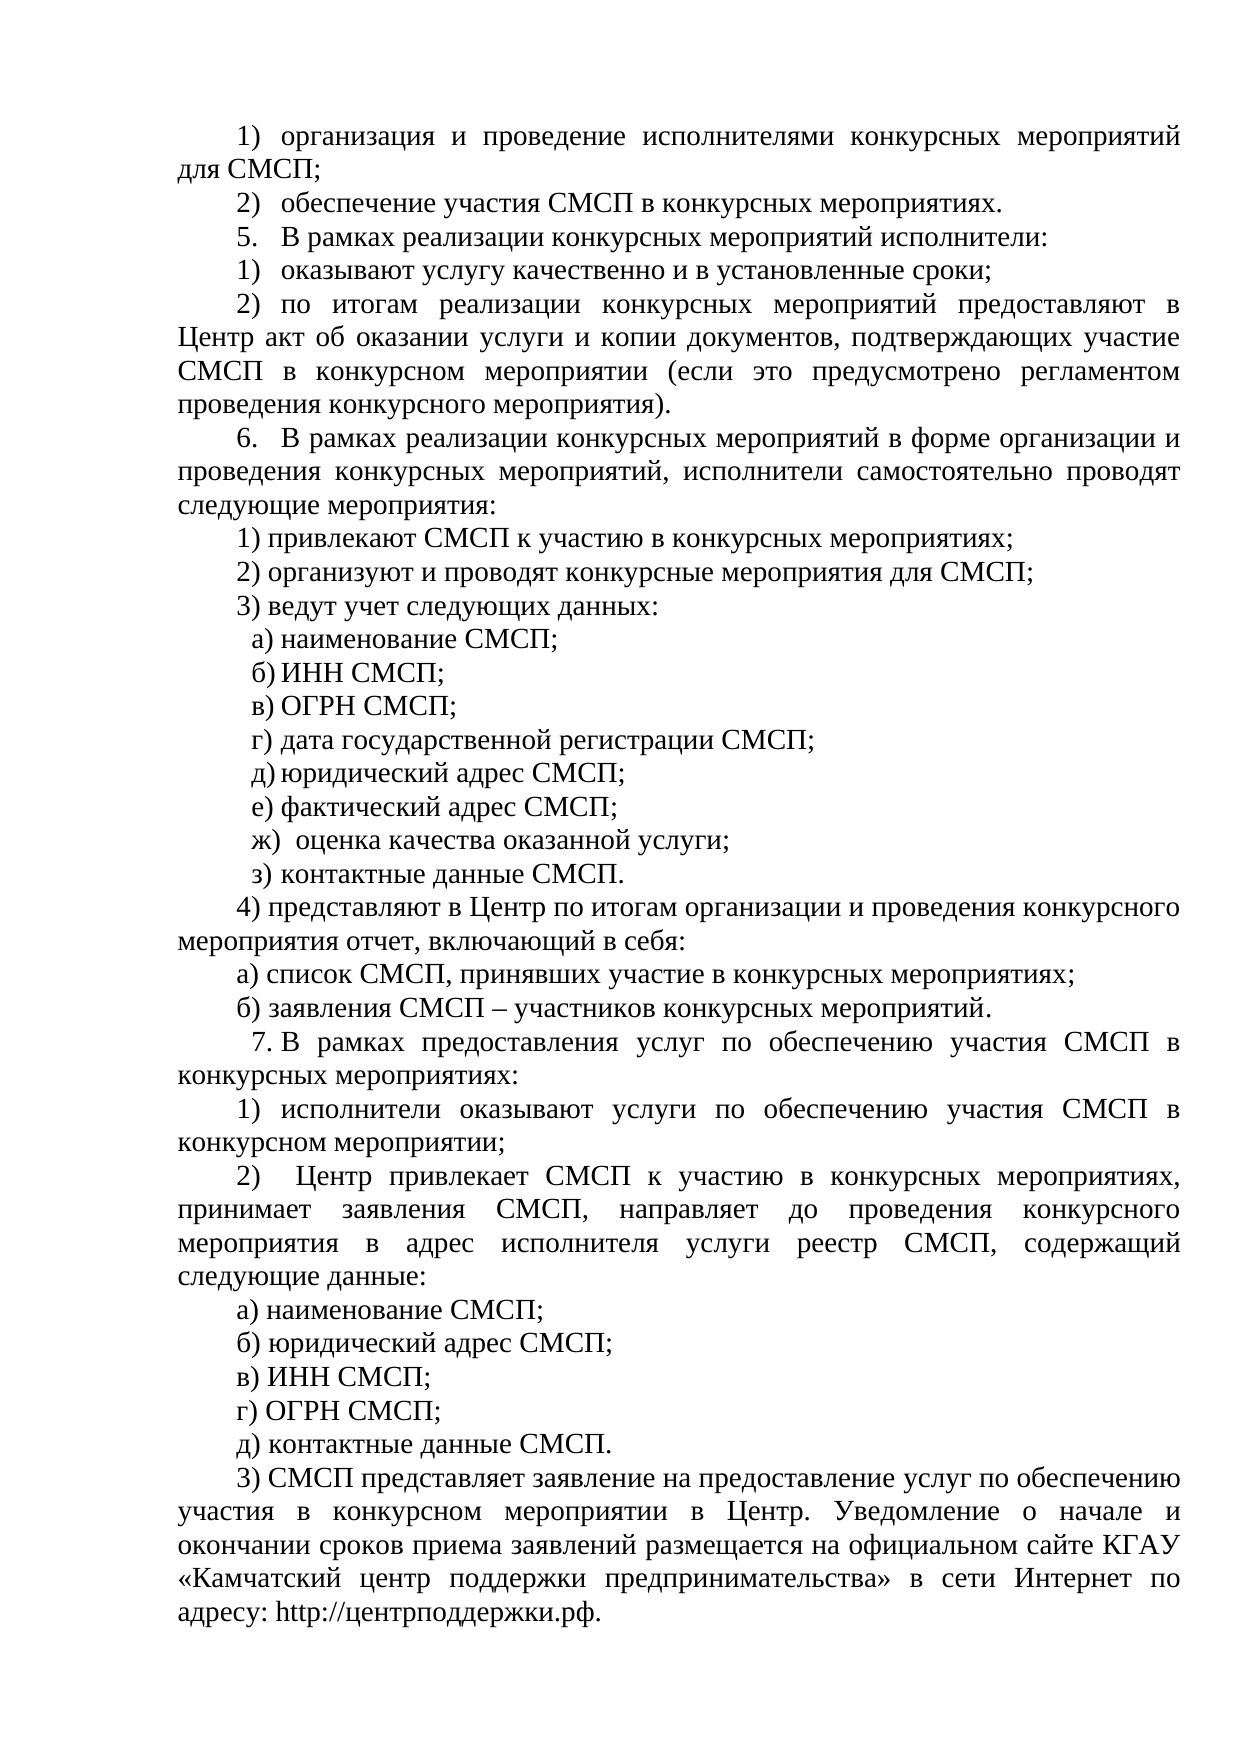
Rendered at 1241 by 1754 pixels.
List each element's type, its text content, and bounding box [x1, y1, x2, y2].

text 3) СМСП представляет заявление на предоставление услуг по обеспечению участия в конкурсном мероприятии в Центр. Уведомление о начале и окончании сроков приема заявлений размещается на официальном сайте КГАУ «Камчатский центр поддержки предпринимательства» в сети Интернет по адресу: http://центрподдержки.рф. [177, 1460, 1181, 1627]
list 1) привлекают СМСП к участию в конкурсных мероприятиях; [236, 521, 1181, 554]
list фактический адрес СМСП; [251, 789, 1181, 822]
list дата государственной регистрации СМСП; [251, 722, 1181, 755]
list ОГРН СМСП; [251, 688, 1181, 722]
list 2) по итогам реализации конкурсных мероприятий предоставляют в Центр акт об оказании услуги и копии документов, подтверждающих участие СМСП в конкурсном мероприятии (если это предусмотрено регламентом проведения конкурсного мероприятия). [177, 286, 1181, 420]
list 2) организуют и проводят конкурсные мероприятия для СМСП; [236, 554, 1181, 588]
list в) ИНН СМСП; [236, 1359, 1181, 1393]
list ИНН СМСП; [251, 655, 1181, 688]
list обеспечение участия СМСП в конкурсных мероприятиях. [177, 185, 1181, 219]
list организация и проведение исполнителями конкурсных мероприятий для СМСП; [177, 118, 1181, 185]
list 4) представляют в Центр по итогам организации и проведения конкурсного мероприятия отчет, включающий в себя: [177, 889, 1181, 957]
list б) юридический адрес СМСП; [236, 1326, 1181, 1359]
list В рамках реализации конкурсных мероприятий исполнители: [177, 219, 1181, 252]
list а) список СМСП, принявших участие в конкурсных мероприятиях; [177, 957, 1181, 990]
list наименование СМСП; [251, 621, 1181, 655]
list Центр привлекает СМСП к участию в конкурсных мероприятиях, принимает заявления СМСП, направляет до проведения конкурсного мероприятия в адрес исполнителя услуги реестр СМСП, содержащий следующие данные: [177, 1158, 1181, 1292]
list В рамках предоставления услуг по обеспечению участия СМСП в конкурсных мероприятиях: [177, 1024, 1181, 1091]
text 3) ведут учет следующих данных: [236, 588, 1181, 621]
list исполнители оказывают услуги по обеспечению участия СМСП в конкурсном мероприятии; [177, 1091, 1181, 1158]
list г) ОГРН СМСП; [236, 1393, 1181, 1426]
list д) контактные данные СМСП. [236, 1426, 1181, 1460]
list б) заявления СМСП – участников конкурсных мероприятий. [177, 990, 1181, 1024]
list а) наименование СМСП; [236, 1292, 1181, 1326]
list В рамках реализации конкурсных мероприятий в форме организации и проведения конкурсных мероприятий, исполнители самостоятельно проводят следующие мероприятия: [177, 420, 1181, 521]
list 1) оказывают услугу качественно и в установленные сроки; [177, 252, 1181, 286]
list контактные данные СМСП. [251, 856, 1181, 889]
list оценка качества оказанной услуги; [251, 822, 1181, 856]
list юридический адрес СМСП; [251, 755, 1181, 789]
